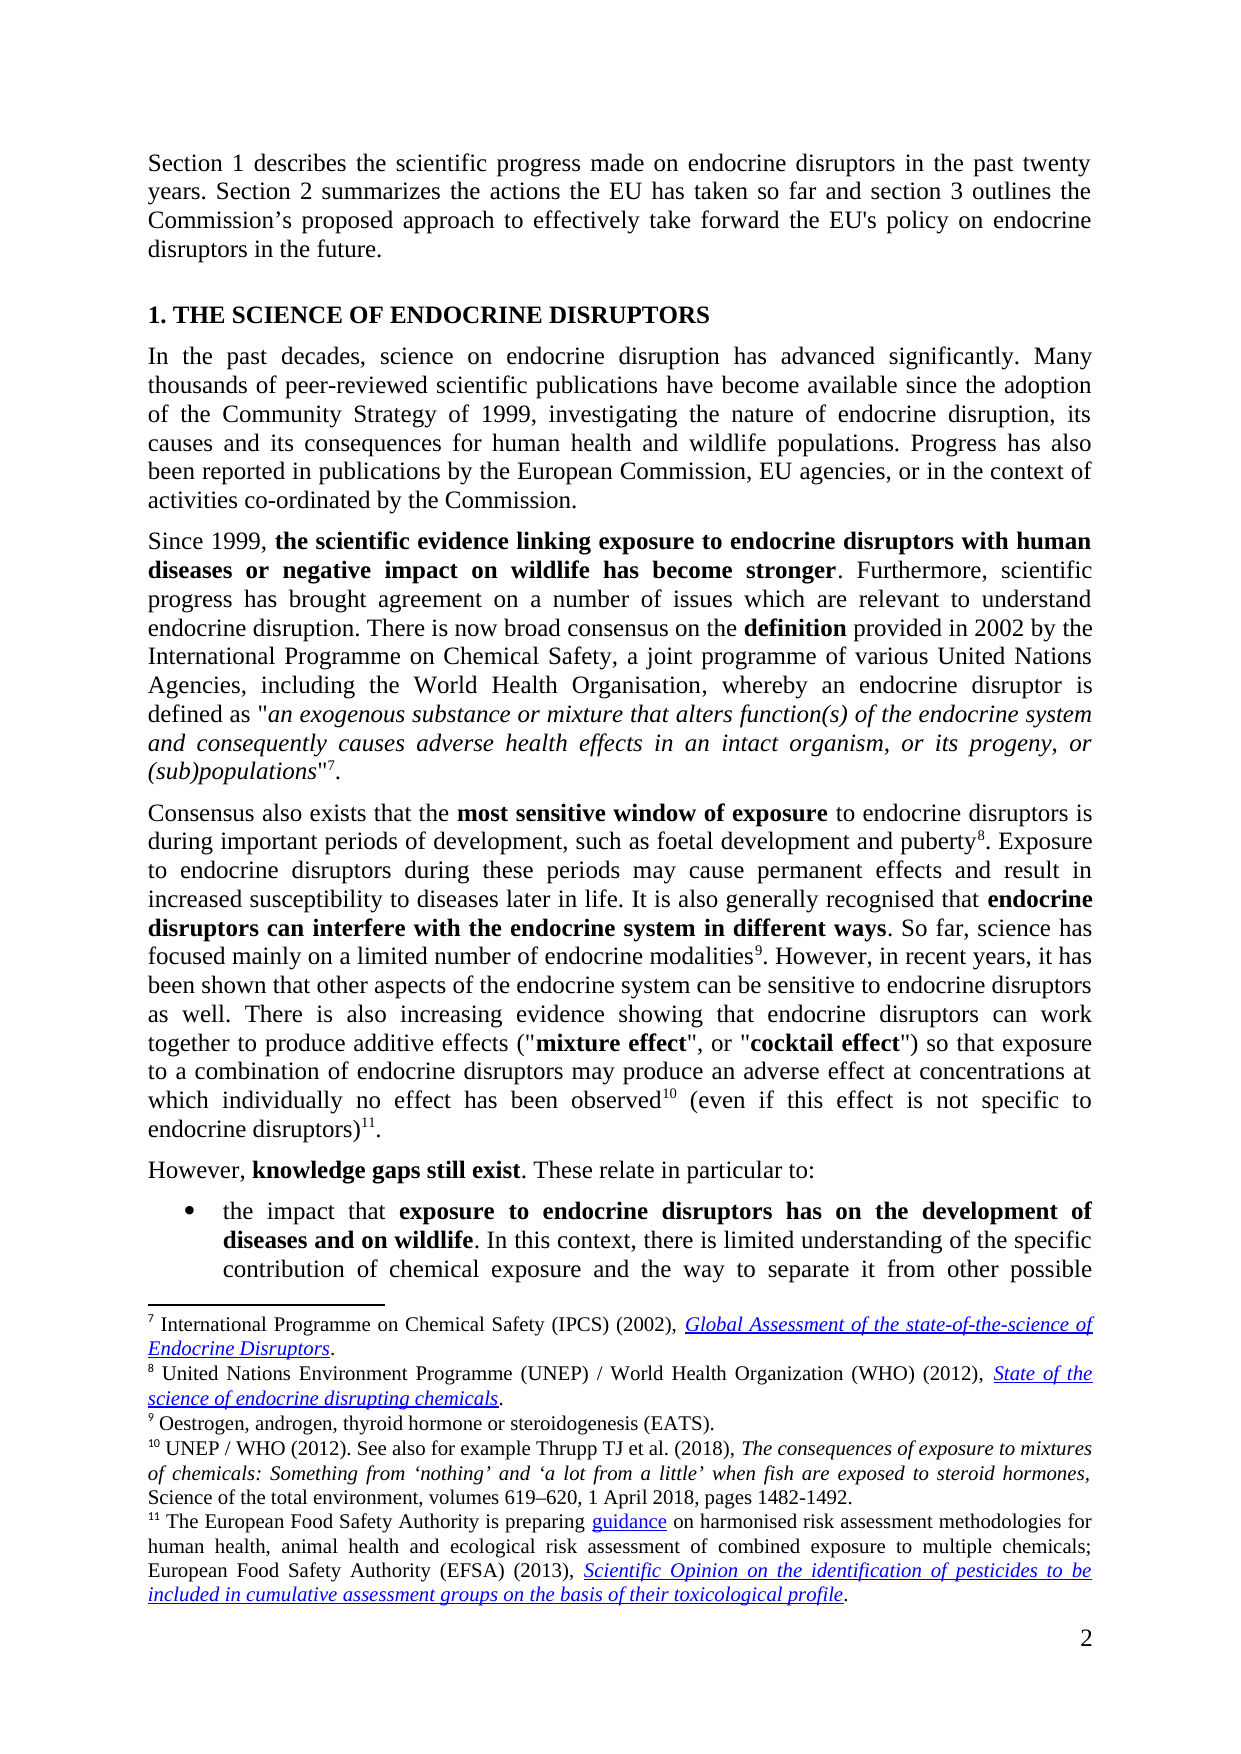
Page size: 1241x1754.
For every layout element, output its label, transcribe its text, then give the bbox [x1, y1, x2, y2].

text Consensus also exists that the most sensitive window of exposure to endocrine disruptors is during important periods of development, such as foetal development and puberty. Exposure to endocrine disruptors during these periods may cause permanent effects and result in increased susceptibility to diseases later in life. It is also generally recognised that endocrine disruptors can interfere with the endocrine system in different ways. So far, science has focused mainly on a limited number of endocrine modalities. However, in recent years, it has been shown that other aspects of the endocrine system can be sensitive to endocrine disruptors as well. There is also increasing evidence showing that endocrine disruptors can work together to produce additive effects ("mixture effect", or "cocktail effect") so that exposure to a combination of endocrine disruptors may produce an adverse effect at concentrations at which individually no effect has been observed (even if this effect is not specific to endocrine disruptors). [148, 798, 1093, 1143]
text In the past decades, science on endocrine disruption has advanced significantly. Many thousands of peer-reviewed scientific publications have become available since the adoption of the Community Strategy of 1999, investigating the nature of endocrine disruption, its causes and its consequences for human health and wildlife populations. Progress has also been reported in publications by the European Commission, EU agencies, or in the context of activities co-ordinated by the Commission. [148, 341, 1093, 514]
text Section 1 describes the scientific progress made on endocrine disruptors in the past twenty years. Section 2 summarizes the actions the EU has taken so far and section 3 outlines the Commission’s proposed approach to effectively take forward the EU's policy on endocrine disruptors in the future. [148, 148, 1093, 263]
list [185, 1196, 1093, 1283]
text However, knowledge gaps still exist. These relate in particular to: [148, 1155, 1093, 1184]
subtitle 1. THE SCIENCE OF ENDOCRINE DISRUPTORS [148, 300, 1093, 329]
text Since 1999, the scientific evidence linking exposure to endocrine disruptors with human diseases or negative impact on wildlife has become stronger. Furthermore, scientific progress has brought agreement on a number of issues which are relevant to understand endocrine disruption. There is now broad consensus on the definition provided in 2002 by the International Programme on Chemical Safety, a joint programme of various United Nations Agencies, including the World Health Organisation, whereby an endocrine disruptor is defined as "an exogenous substance or mixture that alters function(s) of the endocrine system and consequently causes adverse health effects in an intact organism, or its progeny, or (sub)populations". [148, 526, 1093, 785]
